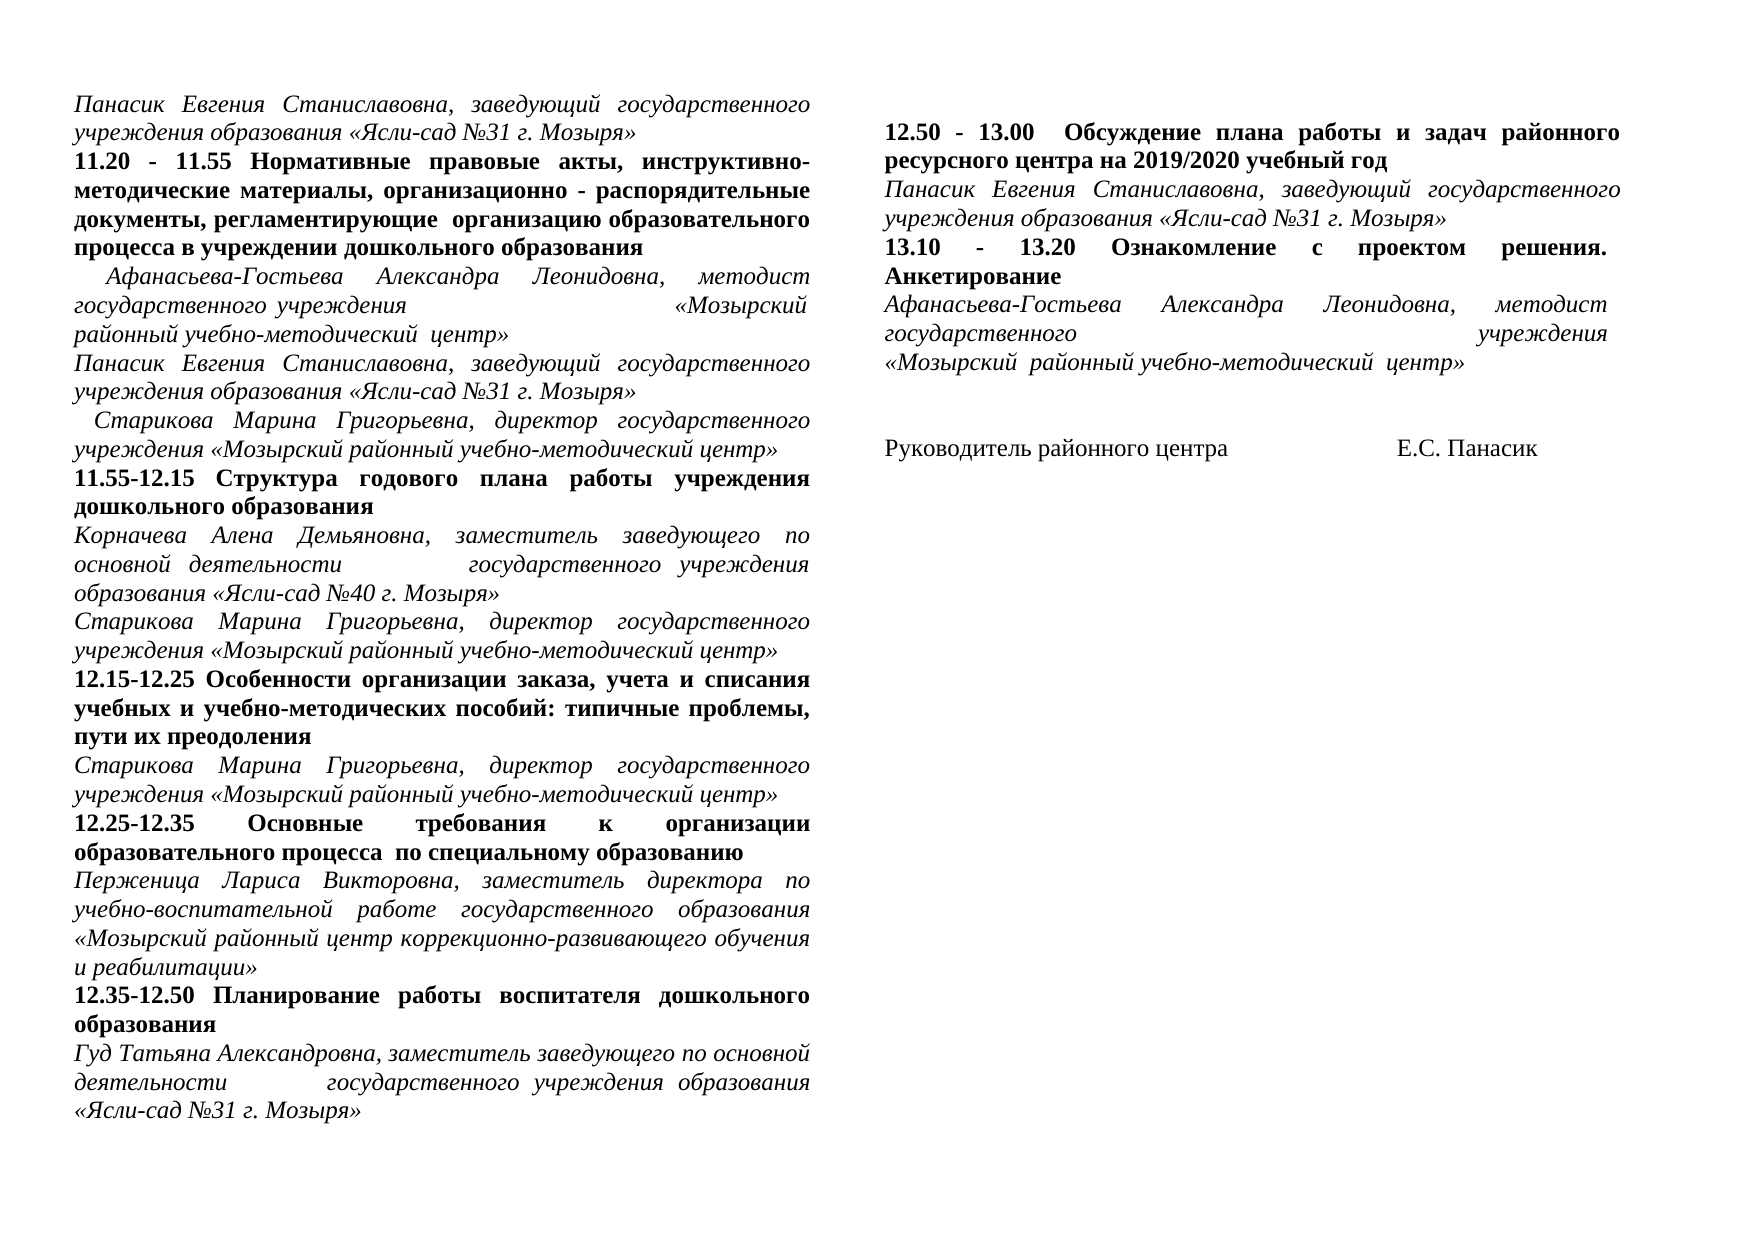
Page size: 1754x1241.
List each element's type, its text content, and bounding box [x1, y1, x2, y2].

text 11.20 - 11.55 Нормативные правовые акты, инструктивно-методические материалы, организационно - распорядительные документы, регламентирующие организацию образовательного процесса в учреждении дошкольного образования [74, 146, 811, 261]
list Корначева Алена Демьяновна, заместитель заведующего по основной деятельности государственного учреждения образования «Ясли-сад №40 г. Мозыря» [74, 520, 811, 606]
list Гуд Татьяна Александровна, заместитель заведующего по основной деятельности государственного учреждения образования «Ясли-сад №31 г. Мозыря» [74, 1038, 811, 1124]
text 11.55-12.15 Структура годового плана работы учреждения дошкольного образования [74, 463, 811, 520]
text Афанасьева-Гостьева Александра Леонидовна, методист государственного учреждения «Мозырский районный учебно-методический центр» [74, 261, 811, 348]
text Панасик Евгения Станиславовна, заведующий государственного учреждения образования «Ясли-сад №31 г. Мозыря» [884, 174, 1621, 232]
list Старикова Марина Григорьевна, директор государственного учреждения «Мозырский районный учебно-методический центр» [74, 751, 811, 808]
text 13.10 - 13.20 Ознакомление с проектом решения. Анкетирование [884, 232, 1608, 289]
list 12.25-12.35 Основные требования к организации образовательного процесса по специальному образованию [74, 808, 811, 866]
list Перженица Лариса Викторовна, заместитель директора по учебно-воспитательной работе государственного образования «Мозырский районный центр коррекционно-развивающего обучения и реабилитации» [74, 866, 811, 981]
text Руководитель районного центра Е.С. Панасик [884, 433, 1621, 462]
text Афанасьева-Гостьева Александра Леонидовна, методист государственного учреждения «Мозырский районный учебно-методический центр» [884, 289, 1608, 376]
list Панасик Евгения Станиславовна, заведующий государственного учреждения образования «Ясли-сад №31 г. Мозыря» [74, 89, 811, 146]
text 12.50 - 13.00 Обсуждение плана работы и задач районного ресурсного центра на 2019/2020 учебный год [884, 117, 1621, 174]
list Старикова Марина Григорьевна, директор государственного учреждения «Мозырский районный учебно-методический центр» [74, 606, 811, 664]
text Старикова Марина Григорьевна, директор государственного учреждения «Мозырский районный учебно-методический центр» [74, 405, 811, 463]
list 12.15-12.25 Особенности организации заказа, учета и списания учебных и учебно-методических пособий: типичные проблемы, пути их преодоления [74, 664, 811, 751]
text Панасик Евгения Станиславовна, заведующий государственного учреждения образования «Ясли-сад №31 г. Мозыря» [74, 348, 811, 405]
list 12.35-12.50 Планирование работы воспитателя дошкольного образования [74, 981, 811, 1038]
